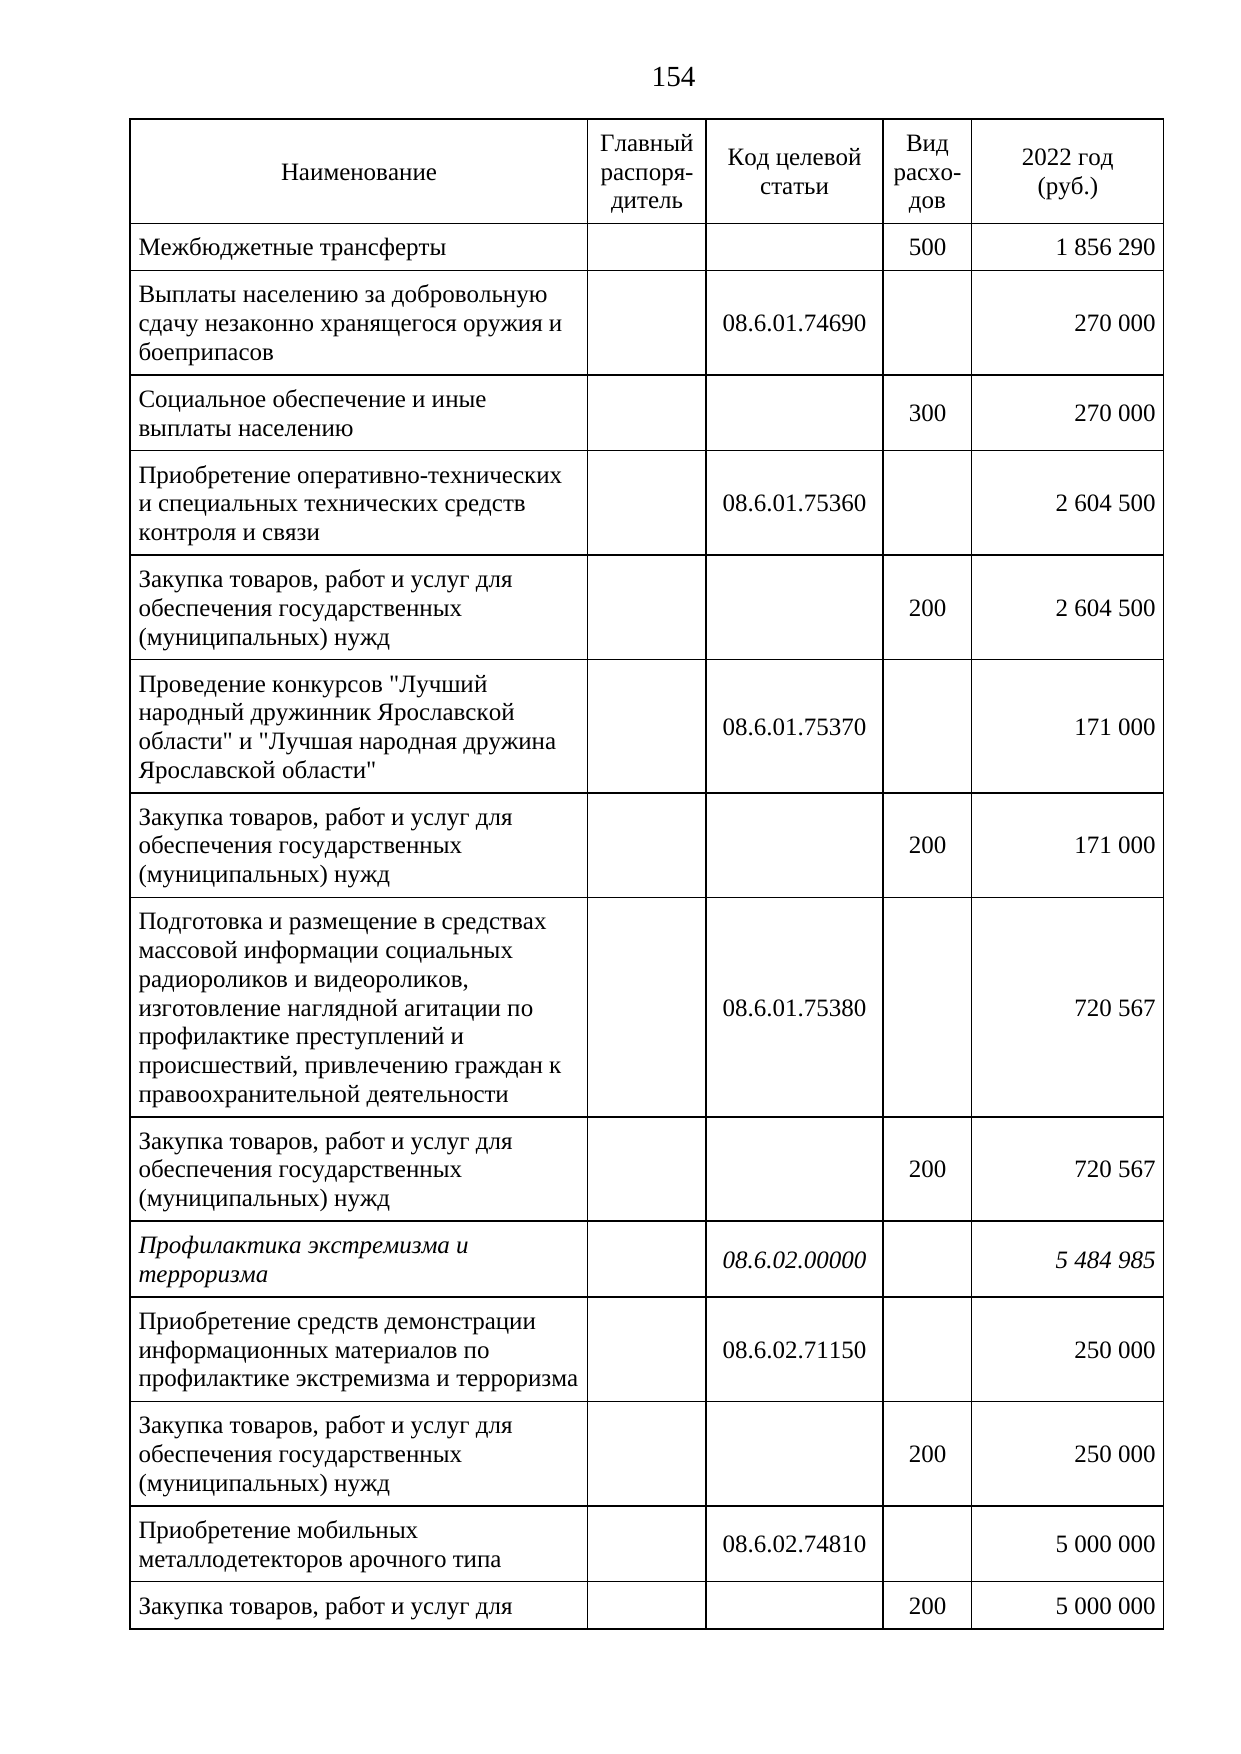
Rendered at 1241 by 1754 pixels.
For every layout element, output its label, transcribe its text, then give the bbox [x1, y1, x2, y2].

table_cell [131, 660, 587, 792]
table_header Вид расхо-дов [884, 120, 971, 223]
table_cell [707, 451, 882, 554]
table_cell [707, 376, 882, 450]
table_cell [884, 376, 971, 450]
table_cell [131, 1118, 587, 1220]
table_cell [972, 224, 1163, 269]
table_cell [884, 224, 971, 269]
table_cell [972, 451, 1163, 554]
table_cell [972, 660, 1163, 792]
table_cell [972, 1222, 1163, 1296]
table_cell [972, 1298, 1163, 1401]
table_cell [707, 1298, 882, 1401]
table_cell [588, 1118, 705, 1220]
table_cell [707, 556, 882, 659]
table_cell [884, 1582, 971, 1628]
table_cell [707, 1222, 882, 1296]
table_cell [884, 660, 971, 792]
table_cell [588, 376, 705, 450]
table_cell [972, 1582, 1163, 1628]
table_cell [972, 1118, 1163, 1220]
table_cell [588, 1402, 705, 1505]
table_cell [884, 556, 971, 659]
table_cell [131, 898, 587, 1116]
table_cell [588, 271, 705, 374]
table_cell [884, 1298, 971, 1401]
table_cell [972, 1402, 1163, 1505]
table_header Наименование [131, 120, 587, 223]
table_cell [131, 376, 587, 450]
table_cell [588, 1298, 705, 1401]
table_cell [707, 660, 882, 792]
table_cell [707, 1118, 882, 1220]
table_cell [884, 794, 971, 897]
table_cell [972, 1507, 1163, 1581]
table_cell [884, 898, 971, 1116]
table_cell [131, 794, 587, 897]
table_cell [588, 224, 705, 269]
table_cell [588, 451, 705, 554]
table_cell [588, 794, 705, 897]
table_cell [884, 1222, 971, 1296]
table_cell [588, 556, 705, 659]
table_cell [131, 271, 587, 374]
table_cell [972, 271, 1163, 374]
table_header 2022 год (руб.) [972, 120, 1163, 223]
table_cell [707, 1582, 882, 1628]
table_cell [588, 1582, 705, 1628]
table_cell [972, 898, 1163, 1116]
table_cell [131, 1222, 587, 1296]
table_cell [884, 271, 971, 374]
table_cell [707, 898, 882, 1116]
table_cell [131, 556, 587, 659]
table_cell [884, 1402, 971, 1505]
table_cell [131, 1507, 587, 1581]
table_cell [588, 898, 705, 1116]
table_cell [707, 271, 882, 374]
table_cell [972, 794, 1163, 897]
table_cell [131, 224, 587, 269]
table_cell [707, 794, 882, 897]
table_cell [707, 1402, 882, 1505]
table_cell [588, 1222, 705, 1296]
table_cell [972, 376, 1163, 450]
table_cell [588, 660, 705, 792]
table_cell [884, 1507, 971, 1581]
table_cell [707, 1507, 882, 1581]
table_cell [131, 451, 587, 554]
table_header Главный распоря-дитель [588, 120, 705, 223]
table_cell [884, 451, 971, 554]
table_header Код целевой статьи [707, 120, 882, 223]
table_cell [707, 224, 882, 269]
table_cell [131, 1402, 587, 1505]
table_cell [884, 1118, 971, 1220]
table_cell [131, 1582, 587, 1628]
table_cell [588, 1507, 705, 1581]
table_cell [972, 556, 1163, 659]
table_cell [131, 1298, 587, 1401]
